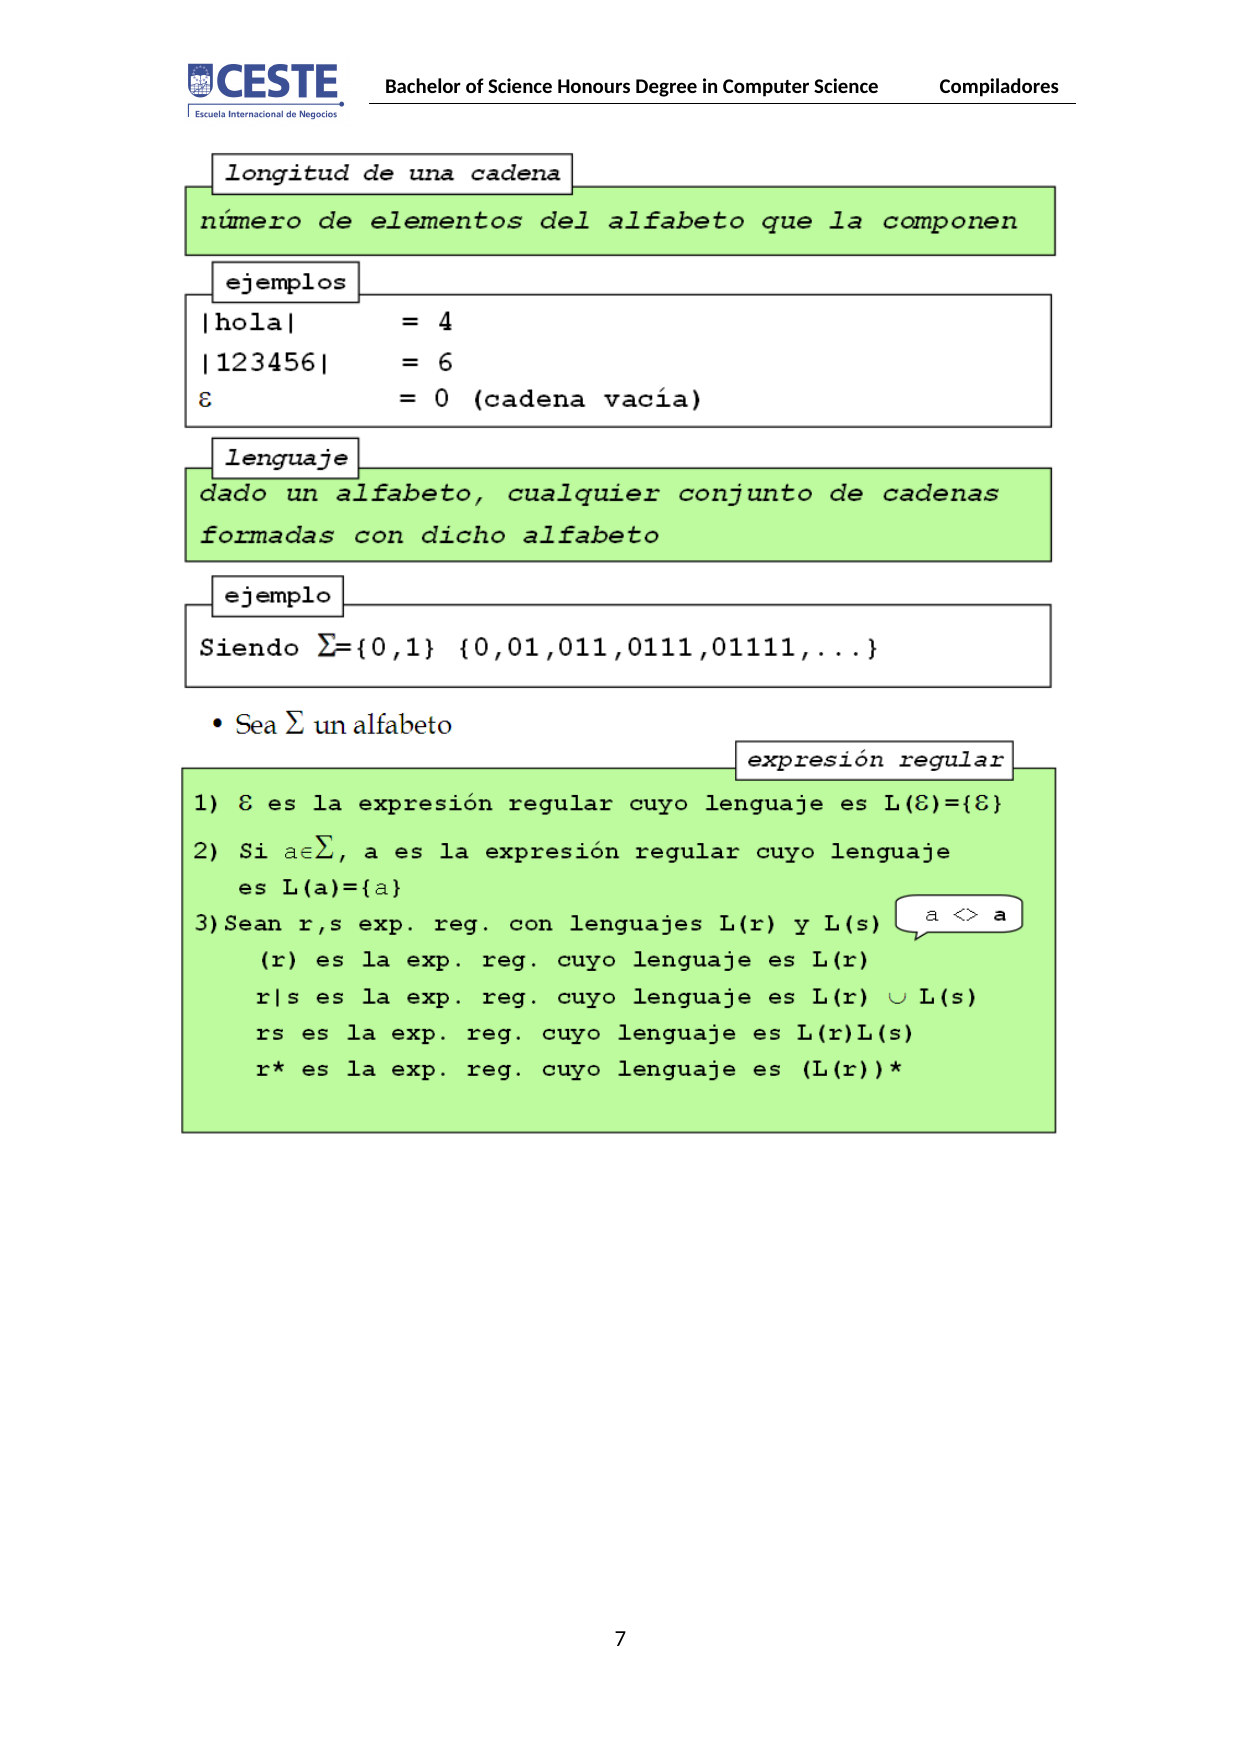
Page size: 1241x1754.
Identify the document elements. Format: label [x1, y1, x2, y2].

picture [177, 147, 1062, 698]
picture [180, 55, 352, 124]
picture [177, 701, 1063, 1171]
